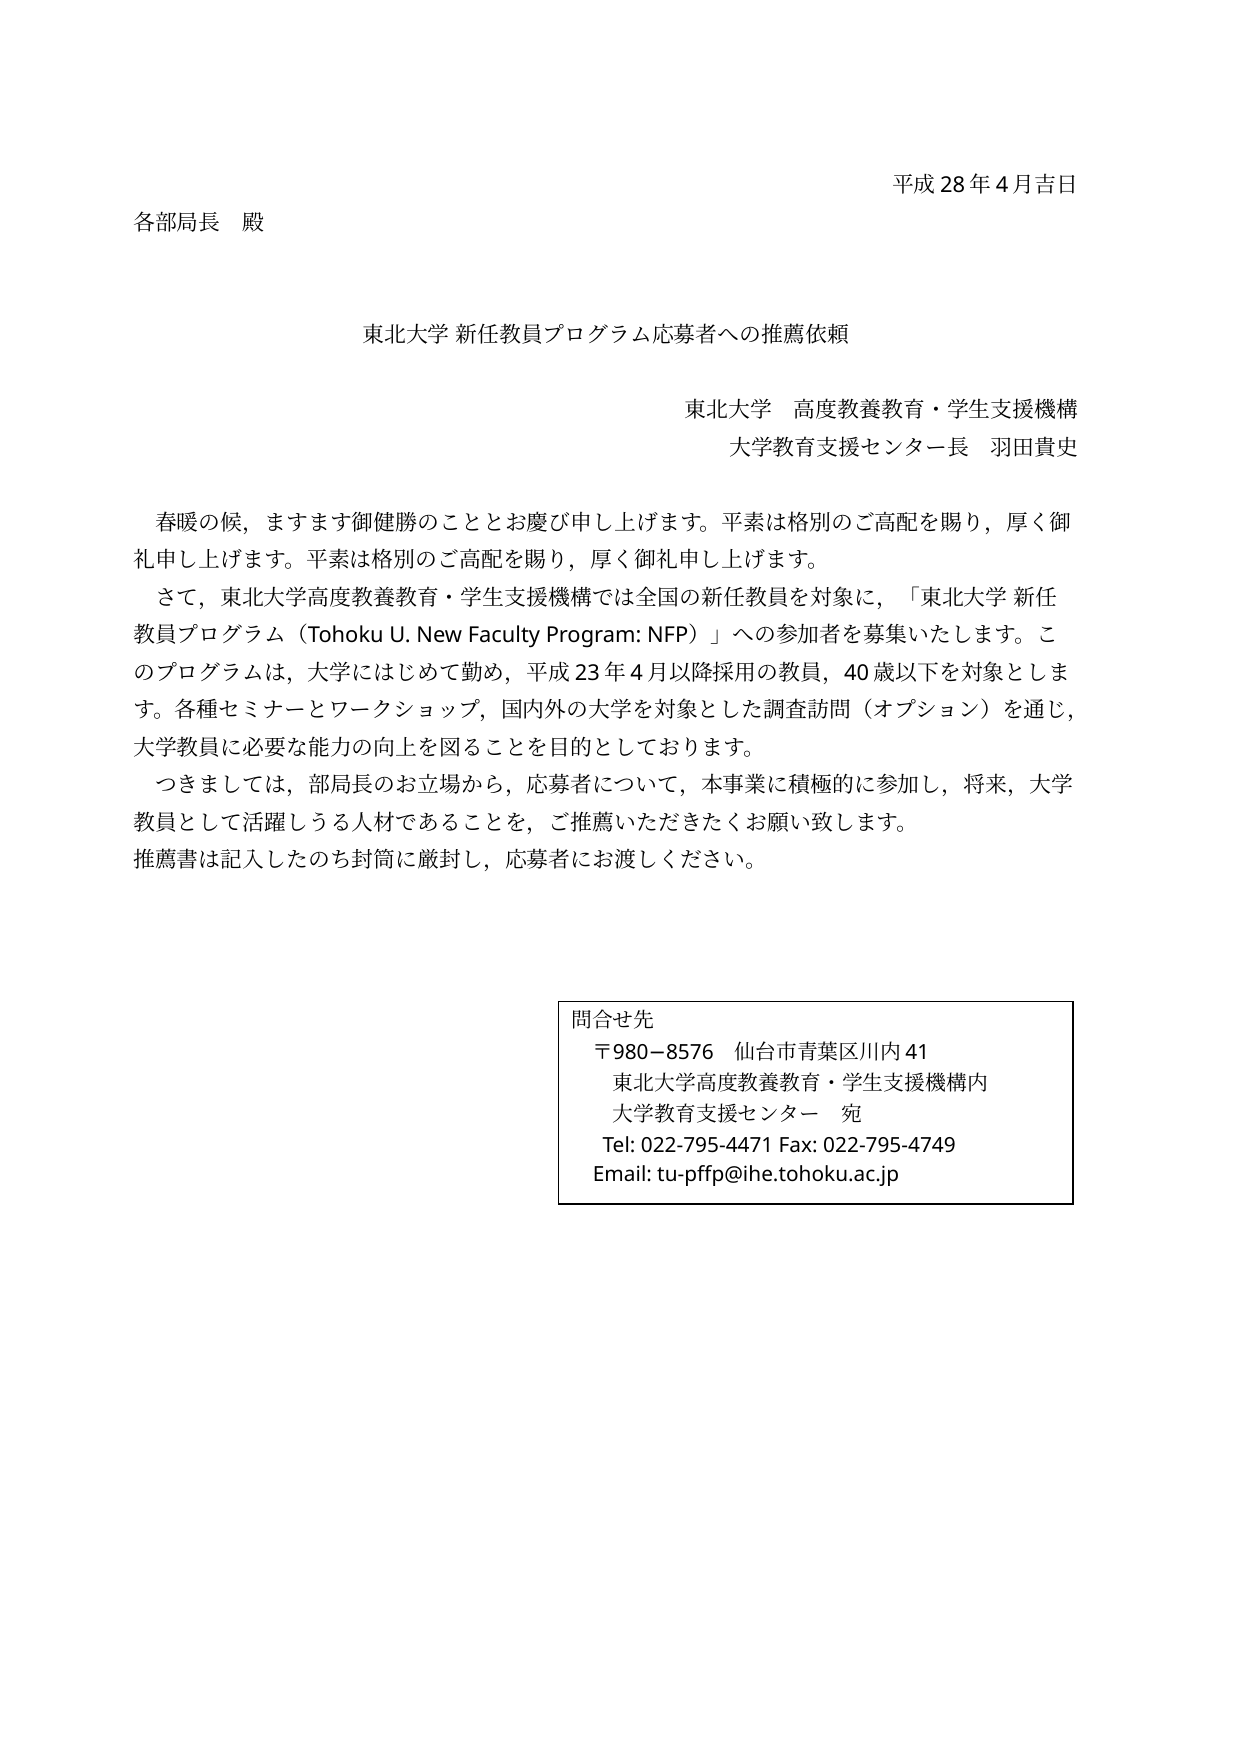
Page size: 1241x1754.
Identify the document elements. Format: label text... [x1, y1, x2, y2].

text 大学教育支援センター長 羽田貴史 [133, 427, 1078, 464]
text 各部局長 殿 [133, 202, 1078, 239]
text さて，東北大学高度教養教育・学生支援機構では全国の新任教員を対象に，「東北大学 新任教員プログラム（Tohoku U. New Faculty Program: NFP）」への参加者を募集いたします。このプログラムは，大学にはじめて勤め，平成23年4月以降採用の教員，40歳以下を対象とします。各種セミナーとワークショップ，国内外の大学を対象とした調査訪問（オプション）を通じ，大学教員に必要な能力の向上を図ることを目的としております。 [133, 577, 1078, 764]
text 推薦書は記入したのち封筒に厳封し，応募者にお渡しください。 [133, 839, 1078, 877]
text 平成28年4月吉日 [89, 164, 1078, 202]
text 東北大学 新任教員プログラム応募者への推薦依頼 [133, 314, 1078, 352]
text つきましては，部局長のお立場から，応募者について，本事業に積極的に参加し，将来，大学教員として活躍しうる人材であることを，ご推薦いただきたくお願い致します。 [133, 764, 1078, 839]
text 東北大学 高度教養教育・学生支援機構 [133, 389, 1078, 427]
text 春暖の候，ますます御健勝のこととお慶び申し上げます。平素は格別のご高配を賜り，厚く御礼申し上げます。平素は格別のご高配を賜り，厚く御礼申し上げます。 [133, 502, 1078, 577]
